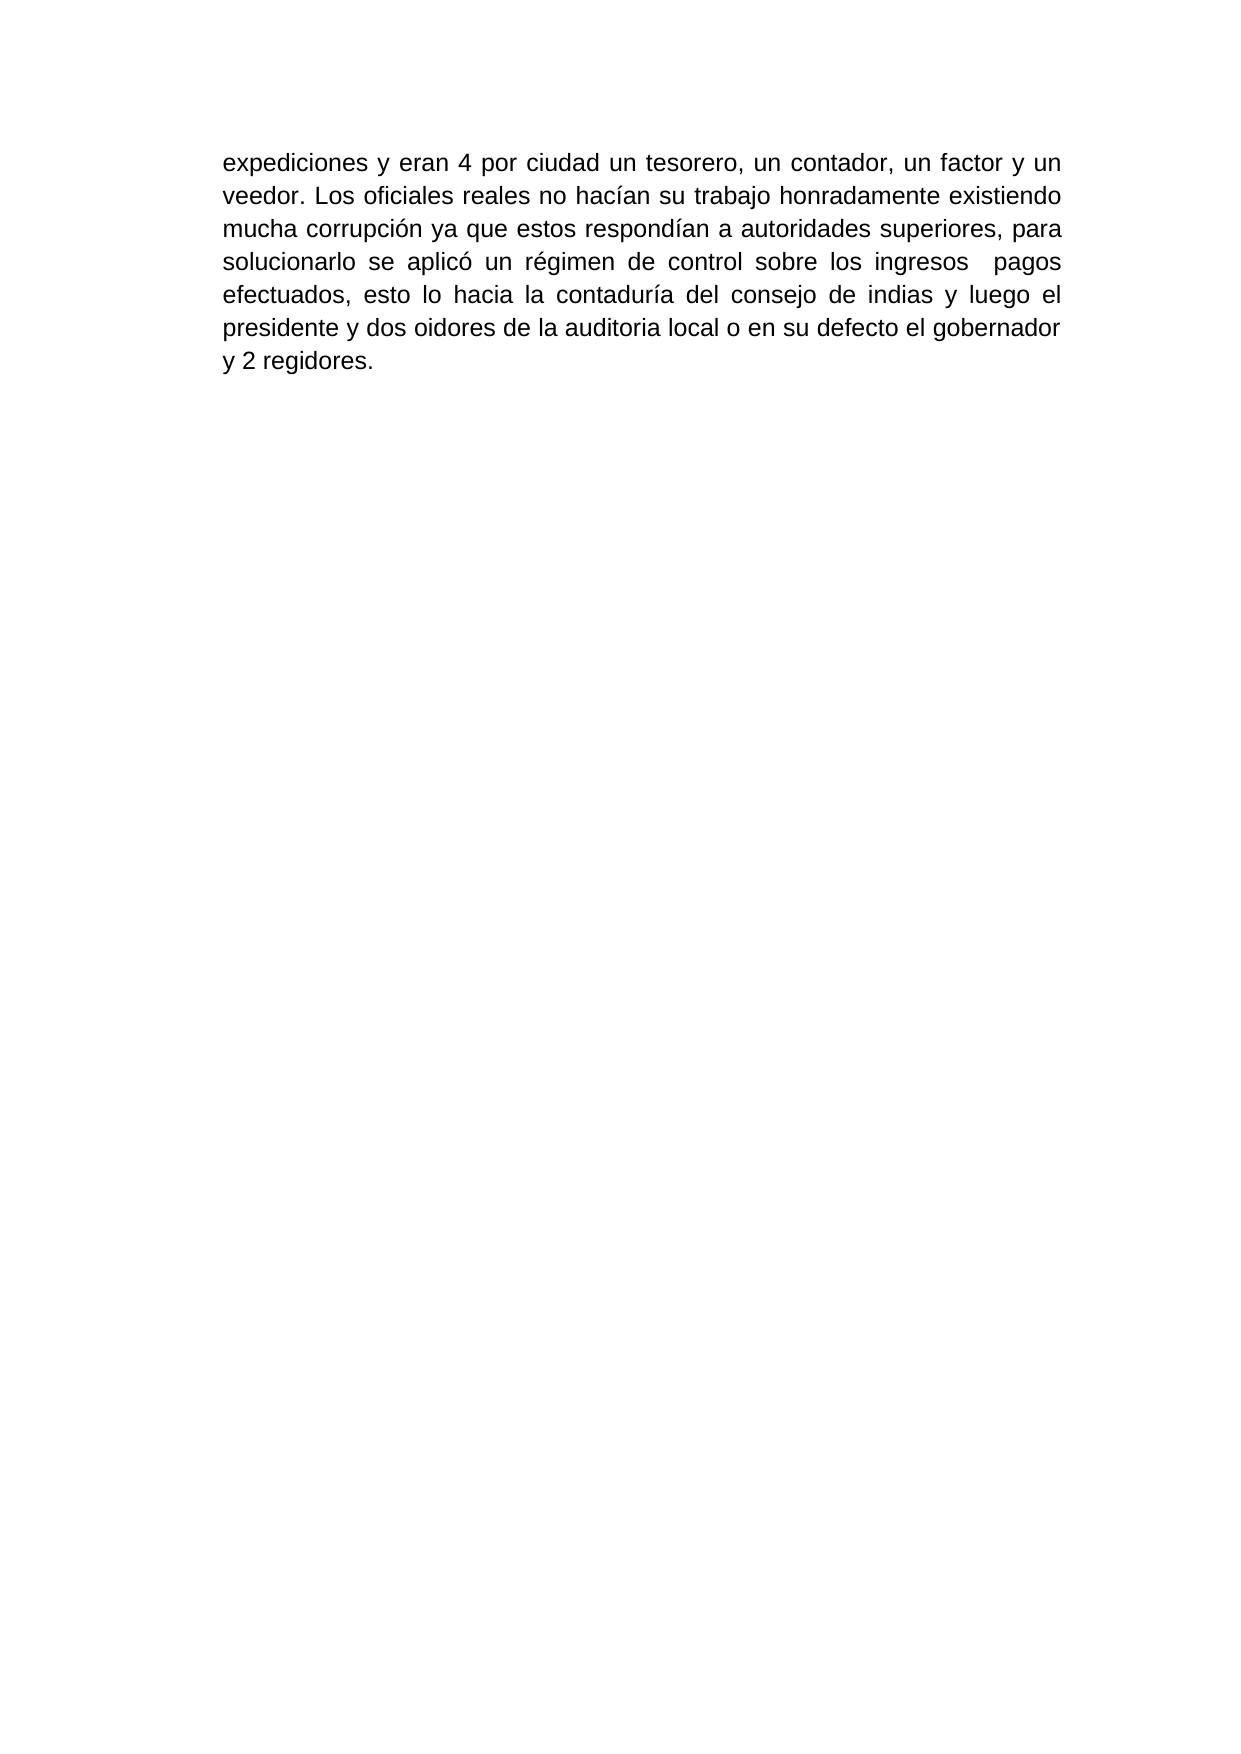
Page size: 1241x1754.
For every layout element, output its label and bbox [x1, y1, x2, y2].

text [222, 148, 1063, 374]
